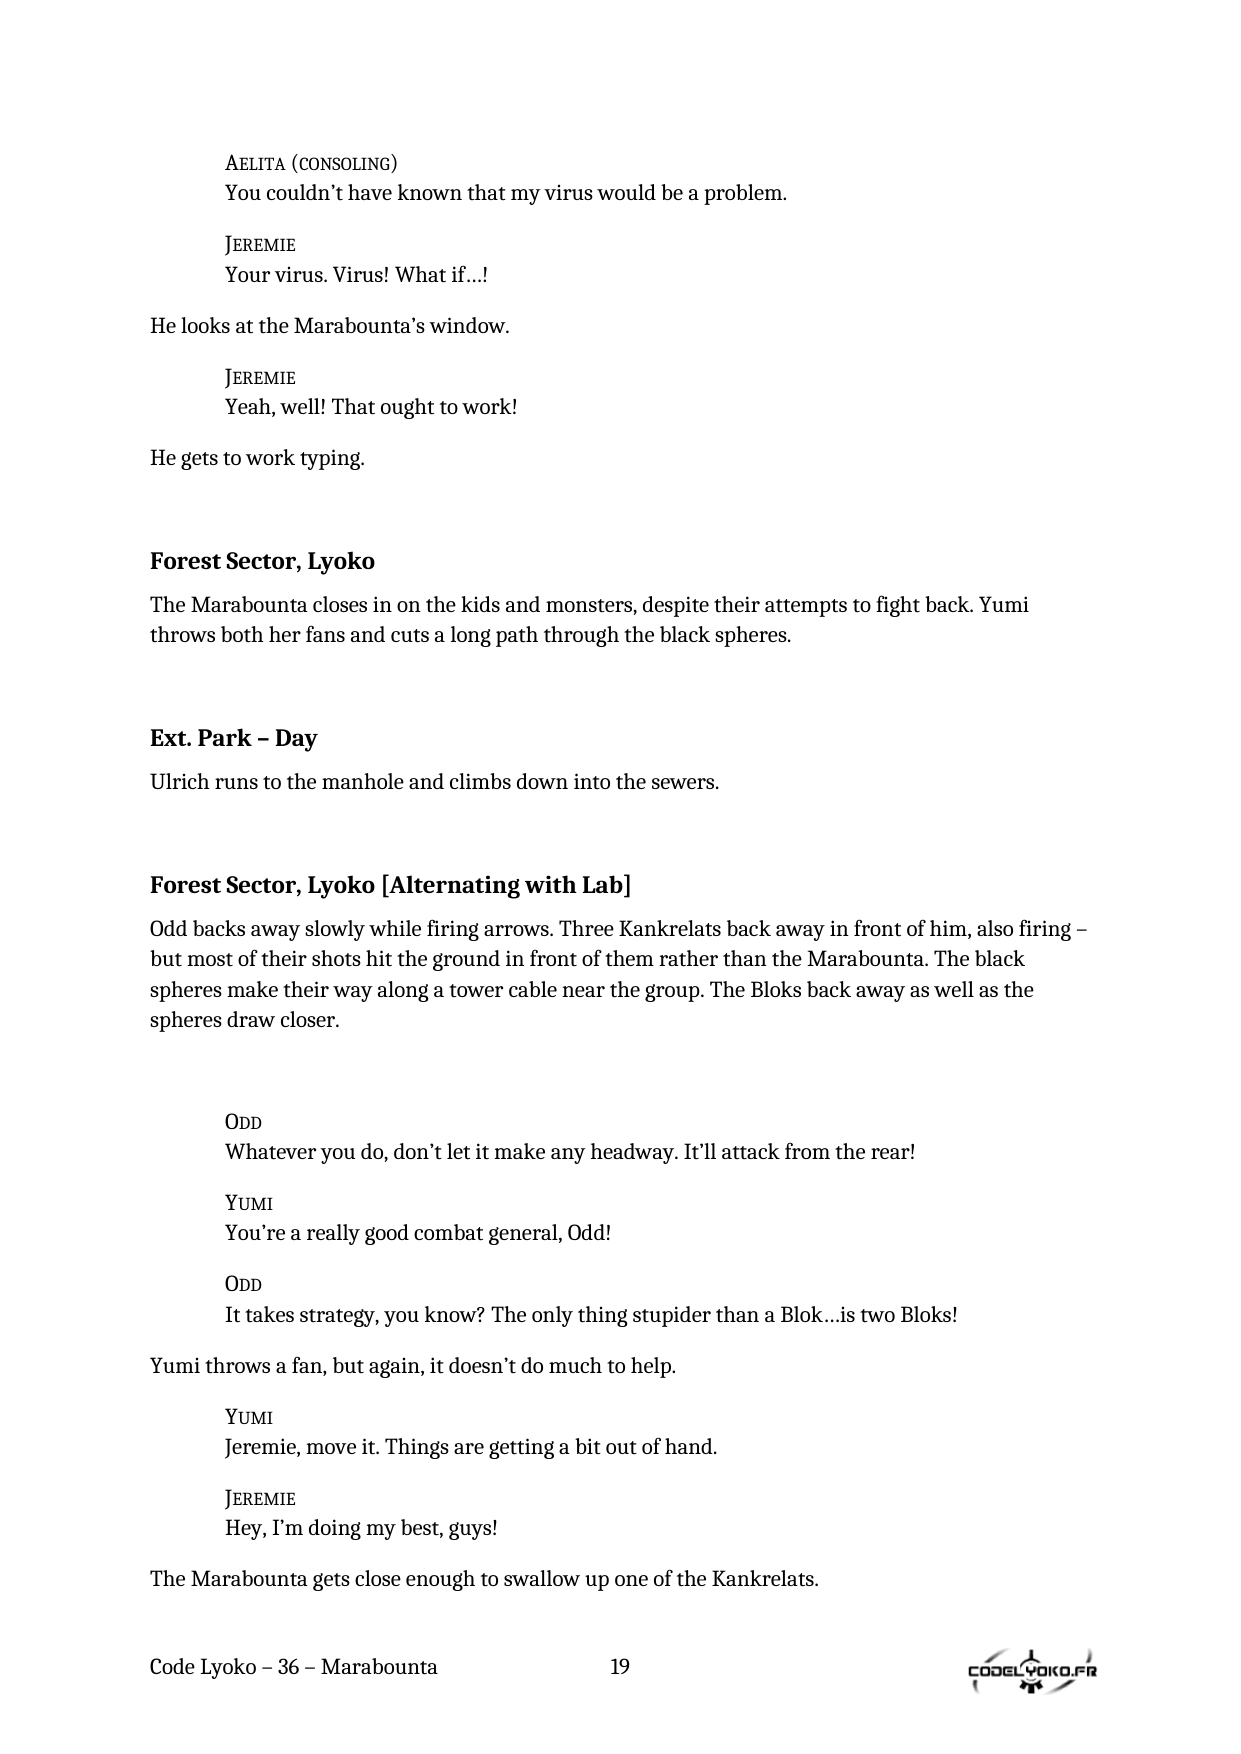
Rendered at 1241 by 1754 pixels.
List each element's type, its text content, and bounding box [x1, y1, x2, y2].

text Your virus. Virus! What if…! [225, 261, 1090, 288]
subtitle Ext. Park – Day [150, 724, 1090, 753]
subtitle Forest Sector, Lyoko [Alternating with Lab] [150, 871, 1090, 900]
subtitle Forest Sector, Lyoko [150, 547, 1090, 576]
picture [965, 1647, 1100, 1695]
text It takes strategy, you know? The only thing stupider than a Blok…is two Bloks! [225, 1301, 1090, 1328]
text Odd [225, 1109, 1090, 1135]
text Yumi [225, 1190, 1090, 1216]
text Whatever you do, don’t let it make any headway. It’ll attack from the rear! [225, 1139, 1090, 1165]
text Yumi [225, 1403, 1090, 1430]
text He looks at the Marabounta’s window. [150, 312, 1090, 339]
text Aelita (consoling) [225, 150, 1090, 176]
text Jeremie [225, 1485, 1090, 1511]
text You’re a really good combat general, Odd! [225, 1220, 1090, 1246]
text Odd backs away slowly while firing arrows. Three Kankrelats back away in front of him, also firing – but most of their shots hit the ground in front of them rather than the Marabounta. The black spheres make their way along a tower cable near the group. The Bloks back away as well as the spheres draw closer. [150, 916, 1090, 1033]
text Jeremie [225, 363, 1090, 390]
text Yeah, well! That ought to work! [225, 394, 1090, 420]
text Ulrich runs to the manhole and climbs down into the sewers. [150, 769, 1090, 795]
text He gets to work typing. [150, 445, 1090, 471]
text Jeremie, move it. Things are getting a bit out of hand. [225, 1434, 1090, 1460]
text The Marabounta gets close enough to swallow up one of the Kankrelats. [150, 1566, 1090, 1592]
text Jeremie [225, 231, 1090, 258]
text You couldn’t have known that my virus would be a problem. [225, 180, 1090, 207]
text The Marabounta closes in on the kids and monsters, despite their attempts to fight back. Yumi throws both her fans and cuts a long path through the black spheres. [150, 592, 1090, 648]
text Hey, I’m doing my best, guys! [225, 1515, 1090, 1541]
text Yumi throws a fan, but again, it doesn’t do much to help. [150, 1352, 1090, 1379]
text Odd [225, 1271, 1090, 1297]
